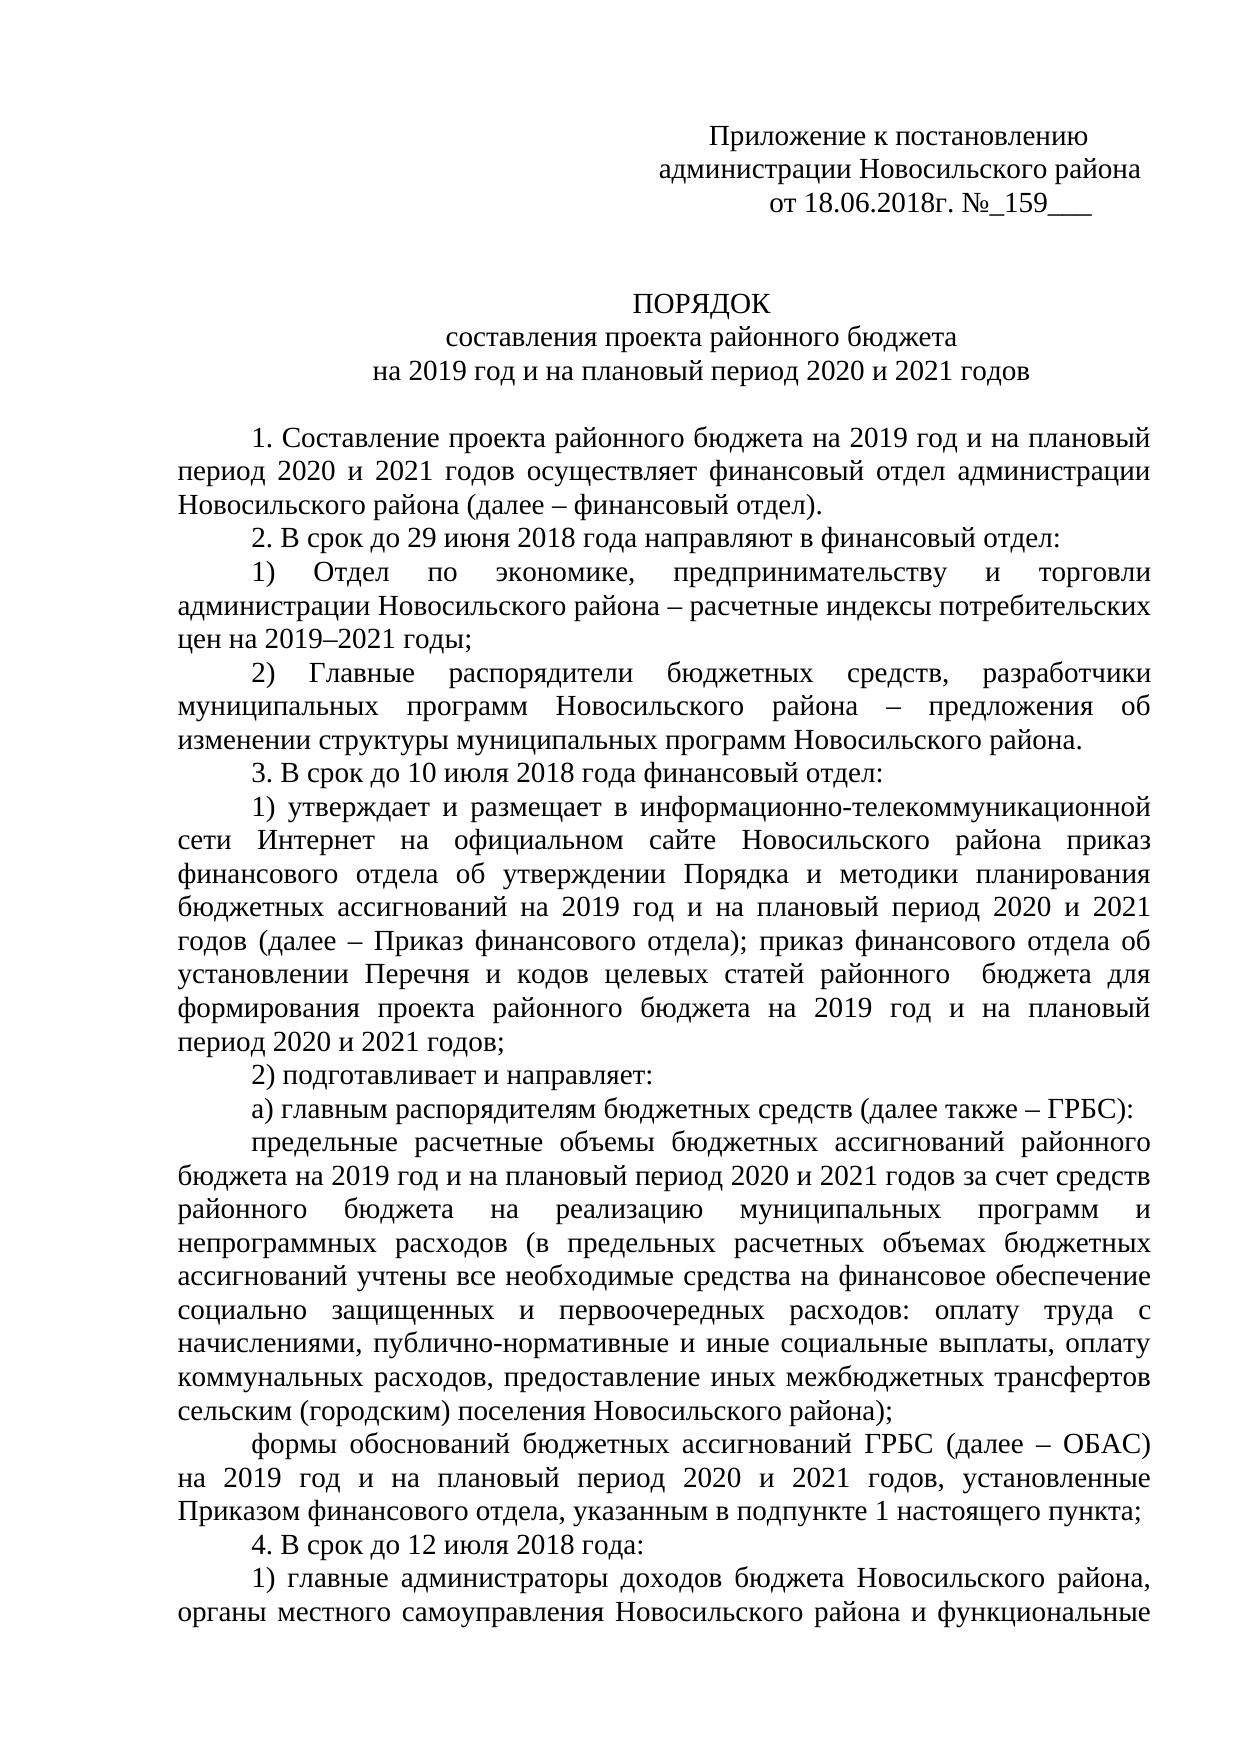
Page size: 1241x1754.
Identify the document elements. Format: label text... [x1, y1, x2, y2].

text от 18.06.2018г. №_159___ [709, 185, 1152, 219]
text 3. В срок до 10 июля 2018 года финансовый отдел: [177, 755, 1152, 789]
text предельные расчетные объемы бюджетных ассигнований районного бюджета на 2019 год и на плановый период 2020 и 2021 годов за счет средств районного бюджета на реализацию муниципальных программ и непрограммных расходов (в предельных расчетных объемах бюджетных ассигнований учтены все необходимые средства на финансовое обеспечение социально защищенных и первоочередных расходов: оплату труда с начислениями, публично-нормативные и иные социальные выплаты, оплату коммунальных расходов, предоставление иных межбюджетных трансфертов сельским (городским) поселения Новосильского района); [177, 1124, 1152, 1426]
text 2) Главные распорядители бюджетных средств, разработчики муниципальных программ Новосильского района – предложения об изменении структуры муниципальных программ Новосильского района. [177, 655, 1152, 755]
text Приложение к постановлению [709, 118, 1152, 152]
title составления проекта районного бюджета [177, 319, 1152, 353]
text 4. В срок до 12 июля 2018 года: [177, 1527, 1152, 1560]
text 1) утверждает и размещает в информационно-телекоммуникационной сети Интернет на официальном сайте Новосильского района приказ финансового отдела об утверждении Порядка и методики планирования бюджетных ассигнований на 2019 год и на плановый период 2020 и 2021 годов (далее – Приказ финансового отдела); приказ финансового отдела об установлении Перечня и кодов целевых статей районного бюджета для формирования проекта районного бюджета на 2019 год и на плановый период 2020 и 2021 годов; [177, 789, 1152, 1057]
text администрации Новосильского района [177, 152, 1152, 185]
text 1) Отдел по экономике, предпринимательству и торговли администрации Новосильского района – расчетные индексы потребительских цен на 2019–2021 годы; [177, 554, 1152, 655]
title ПОРЯДОК [177, 286, 1152, 319]
title на 2019 год и на плановый период 2020 и 2021 годов [177, 353, 1152, 386]
text формы обоснований бюджетных ассигнований ГРБС (далее – ОБАС) на 2019 год и на плановый период 2020 и 2021 годов, установленные Приказом финансового отдела, указанным в подпункте 1 настоящего пункта; [177, 1426, 1152, 1527]
text 2. В срок до 29 июня 2018 года направляют в финансовый отдел: [177, 521, 1152, 554]
text 2) подготавливает и направляет: [177, 1057, 1152, 1091]
text 1. Составление проекта районного бюджета на 2019 год и на плановый период 2020 и 2021 годов осуществляет финансовый отдел администрации Новосильского района (далее – финансовый отдел). [177, 420, 1152, 521]
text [177, 1560, 1152, 1627]
text а) главным распорядителям бюджетных средств (далее также – ГРБС): [177, 1091, 1152, 1124]
